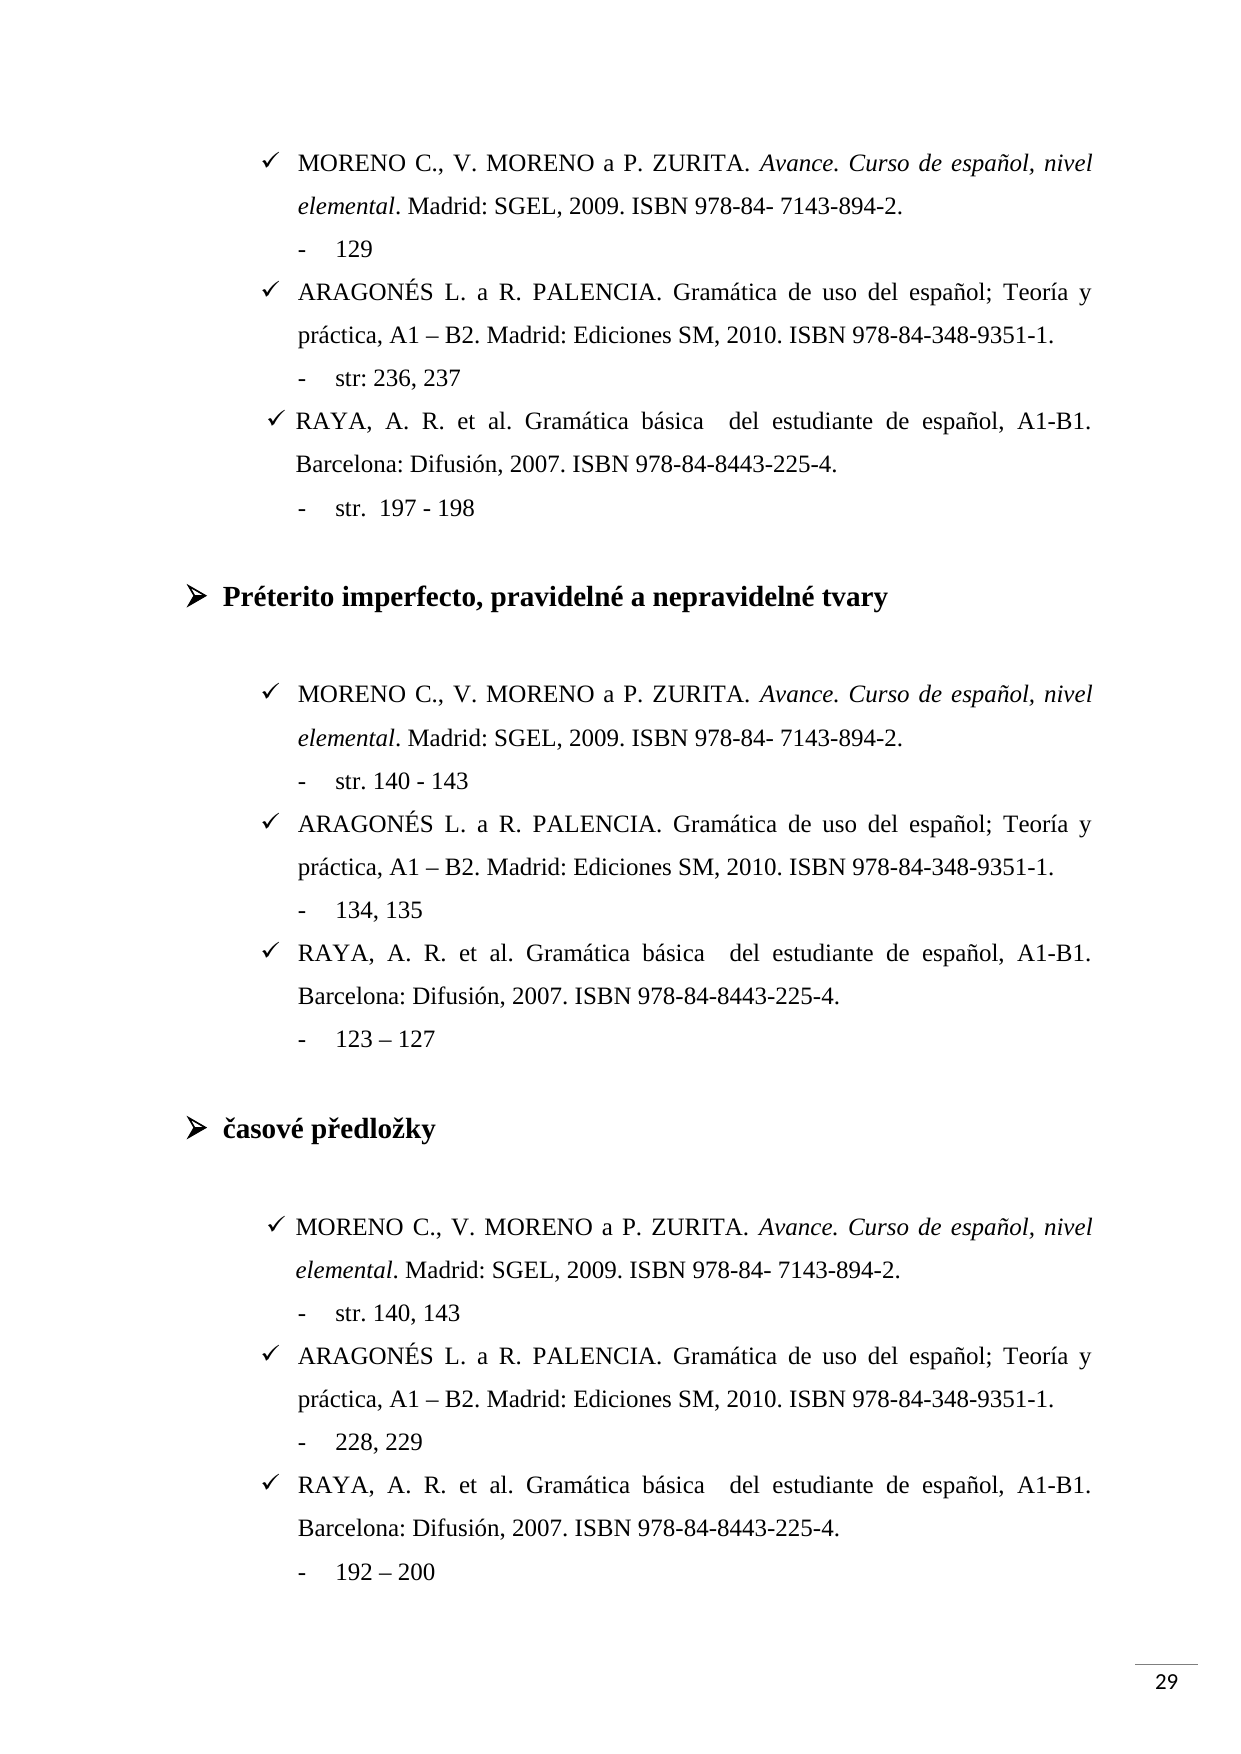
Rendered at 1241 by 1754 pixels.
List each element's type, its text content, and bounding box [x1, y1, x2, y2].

list 123 – 127 [298, 1024, 1093, 1053]
list ARAGONÉS L. a R. PALENCIA. Gramática de uso del español; Teoría y práctica, A1 – B2. Madrid: Ediciones SM, 2010. ISBN 978-84-348-9351-1. [260, 277, 1093, 349]
list Préterito imperfecto, pravidelné a nepravidelné tvary [185, 579, 1093, 612]
list str. 140 - 143 [298, 766, 1093, 794]
list 192 – 200 [298, 1557, 1093, 1585]
list MORENO C., V. MORENO a P. ZURITA. Avance. Curso de español, nivel elemental. Madrid: SGEL, 2009. ISBN 978-84- 7143-894-2. [260, 148, 1093, 219]
list 129 [298, 234, 1093, 263]
list RAYA, A. R. et al. Gramática básica del estudiante de español, A1-B1. Barcelona: Difusión, 2007. ISBN 978-84-8443-225-4. [260, 938, 1093, 1010]
list ARAGONÉS L. a R. PALENCIA. Gramática de uso del español; Teoría y práctica, A1 – B2. Madrid: Ediciones SM, 2010. ISBN 978-84-348-9351-1. [260, 809, 1093, 881]
list MORENO C., V. MORENO a P. ZURITA. Avance. Curso de español, nivel elemental. Madrid: SGEL, 2009. ISBN 978-84- 7143-894-2. [266, 1212, 1093, 1283]
list MORENO C., V. MORENO a P. ZURITA. Avance. Curso de español, nivel elemental. Madrid: SGEL, 2009. ISBN 978-84- 7143-894-2. [260, 679, 1093, 751]
list str: 236, 237 [298, 363, 1093, 392]
list 228, 229 [298, 1427, 1093, 1456]
list str. 140, 143 [298, 1298, 1093, 1327]
list RAYA, A. R. et al. Gramática básica del estudiante de español, A1-B1. Barcelona: Difusión, 2007. ISBN 978-84-8443-225-4. [260, 1470, 1093, 1542]
list ARAGONÉS L. a R. PALENCIA. Gramática de uso del español; Teoría y práctica, A1 – B2. Madrid: Ediciones SM, 2010. ISBN 978-84-348-9351-1. [260, 1341, 1093, 1413]
list 134, 135 [298, 895, 1093, 924]
list RAYA, A. R. et al. Gramática básica del estudiante de español, A1-B1. Barcelona: Difusión, 2007. ISBN 978-84-8443-225-4. [266, 406, 1093, 478]
list časové předložky [185, 1111, 1093, 1144]
list str. 197 - 198 [298, 493, 1093, 521]
